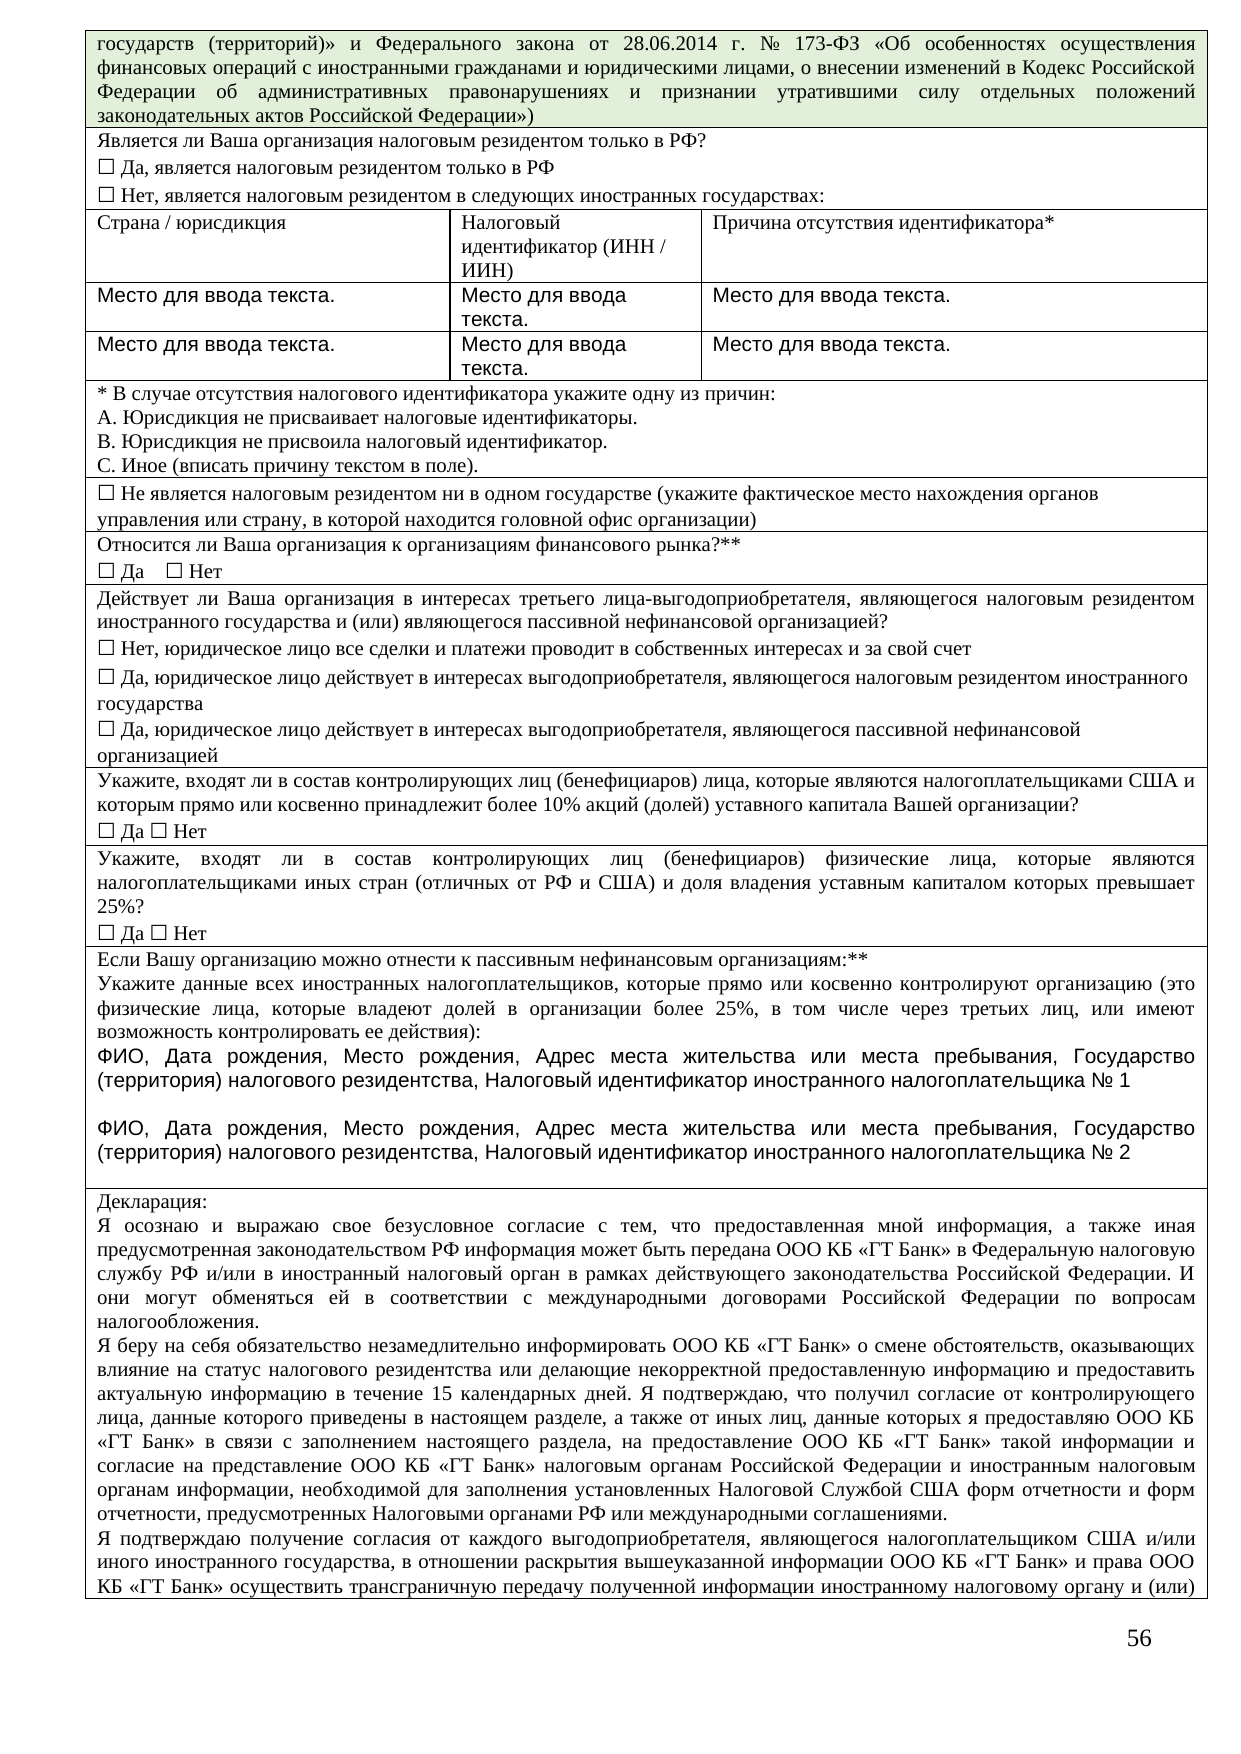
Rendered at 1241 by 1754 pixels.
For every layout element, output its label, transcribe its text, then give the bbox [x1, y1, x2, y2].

table_cell Если Вашу организацию можно отнести к пассивным нефинансовым организациям:** Укажите данные всех иностранных налогоплательщиков, которые прямо или косвенно контролируют организацию (это физические лица, которые владеют долей в организации более 25%, в том числе через третьих лиц, или имеют возможность контролировать ее действия): [86, 947, 1207, 1187]
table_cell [86, 31, 1207, 127]
table_cell Укажите, входят ли в состав контролирующих лиц (бенефициаров) лица, которые являются налогоплательщиками США и которым прямо или косвенно принадлежит более 10% акций (долей) уставного капитала Вашей организации? Да Нет [86, 768, 1207, 844]
table_cell Является ли Ваша организация налоговым резидентом только в РФ? Да, является налоговым резидентом только в РФ Нет, является налоговым резидентом в следующих иностранных государствах: [86, 128, 1207, 209]
table_cell Не является налоговым резидентом ни в одном государстве (укажите фактическое место нахождения органов управления или страну, в которой находится головной офис организации) [86, 478, 1207, 531]
table_cell Причина отсутствия идентификатора* [702, 210, 1207, 282]
table_cell Относится ли Ваша организация к организациям финансового рынка?** Да Нет [86, 532, 1207, 584]
table_cell Налоговый идентификатор (ИНН / ИИН) [451, 210, 701, 282]
table_cell Страна / юрисдикция [86, 210, 449, 282]
table_cell Действует ли Ваша организация в интересах третьего лица-выгодоприобретателя, являющегося налоговым резидентом иностранного государства и (или) являющегося пассивной нефинансовой организацией? Нет, юридическое лицо все сделки и платежи проводит в собственных интересах и за свой счет Да, юридическое лицо действует в интересах выгодоприобретателя, являющегося налоговым резидентом иностранного государства Да, юридическое лицо действует в интересах выгодоприобретателя, являющегося пассивной нефинансовой организацией [86, 585, 1207, 767]
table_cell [86, 1189, 1207, 1598]
table_cell Укажите, входят ли в состав контролирующих лиц (бенефициаров) физические лица, которые являются налогоплательщиками иных стран (отличных от РФ и США) и доля владения уставным капиталом которых превышает 25%? Да Нет [86, 846, 1207, 946]
table_cell * В случае отсутствия налогового идентификатора укажите одну из причин: A. Юрисдикция не присваивает налоговые идентификаторы. B. Юрисдикция не присвоила налоговый идентификатор. C. Иное (вписать причину текстом в поле). [86, 381, 1207, 477]
